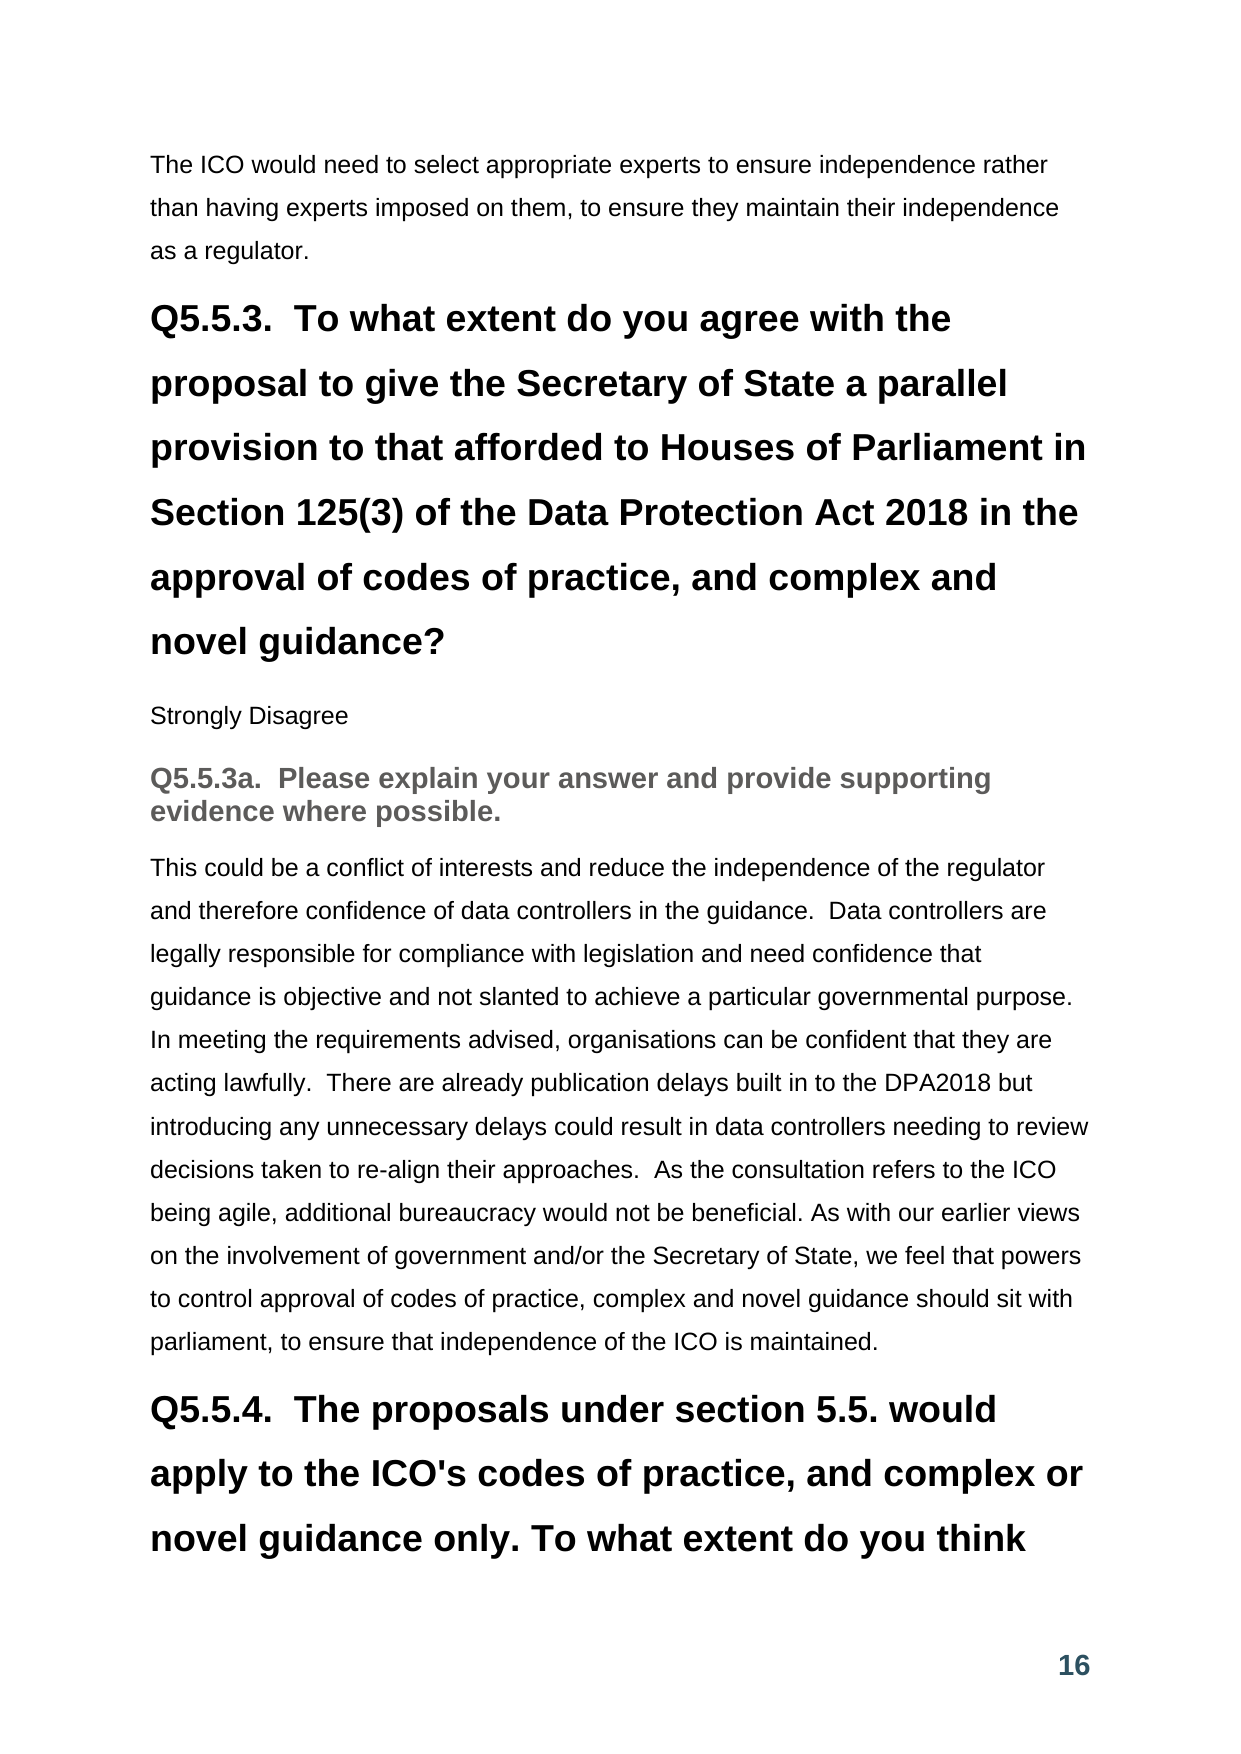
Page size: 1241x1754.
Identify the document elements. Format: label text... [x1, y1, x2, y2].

subtitle Q5.5.3. To what extent do you agree with the proposal to give the Secretary of State a parallel provision to that afforded to Houses of Parliament in Section 125(3) of the Data Protection Act 2018 in the approval of codes of practice, and complex and novel guidance? [150, 296, 1090, 663]
text The ICO would need to select appropriate experts to ensure independence rather than having experts imposed on them, to ensure they maintain their independence as a regulator. [150, 150, 1090, 265]
subtitle Q5.5.3a. Please explain your answer and provide supporting evidence where possible. [150, 761, 1090, 828]
text This could be a conflict of interests and reduce the independence of the regulator and therefore confidence of data controllers in the guidance. Data controllers are legally responsible for compliance with legislation and need confidence that guidance is objective and not slanted to achieve a particular governmental purpose. In meeting the requirements advised, organisations can be confident that they are acting lawfully. There are already publication delays built in to the DPA2018 but introducing any unnecessary delays could result in data controllers needing to review decisions taken to re-align their approaches. As the consultation refers to the ICO being agile, additional bureaucracy would not be beneficial. As with our earlier views on the involvement of government and/or the Secretary of State, we feel that powers to control approval of codes of practice, complex and novel guidance should sit with parliament, to ensure that independence of the ICO is maintained. [150, 853, 1090, 1356]
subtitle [150, 1387, 1090, 1559]
text Strongly Disagree [150, 701, 1090, 729]
